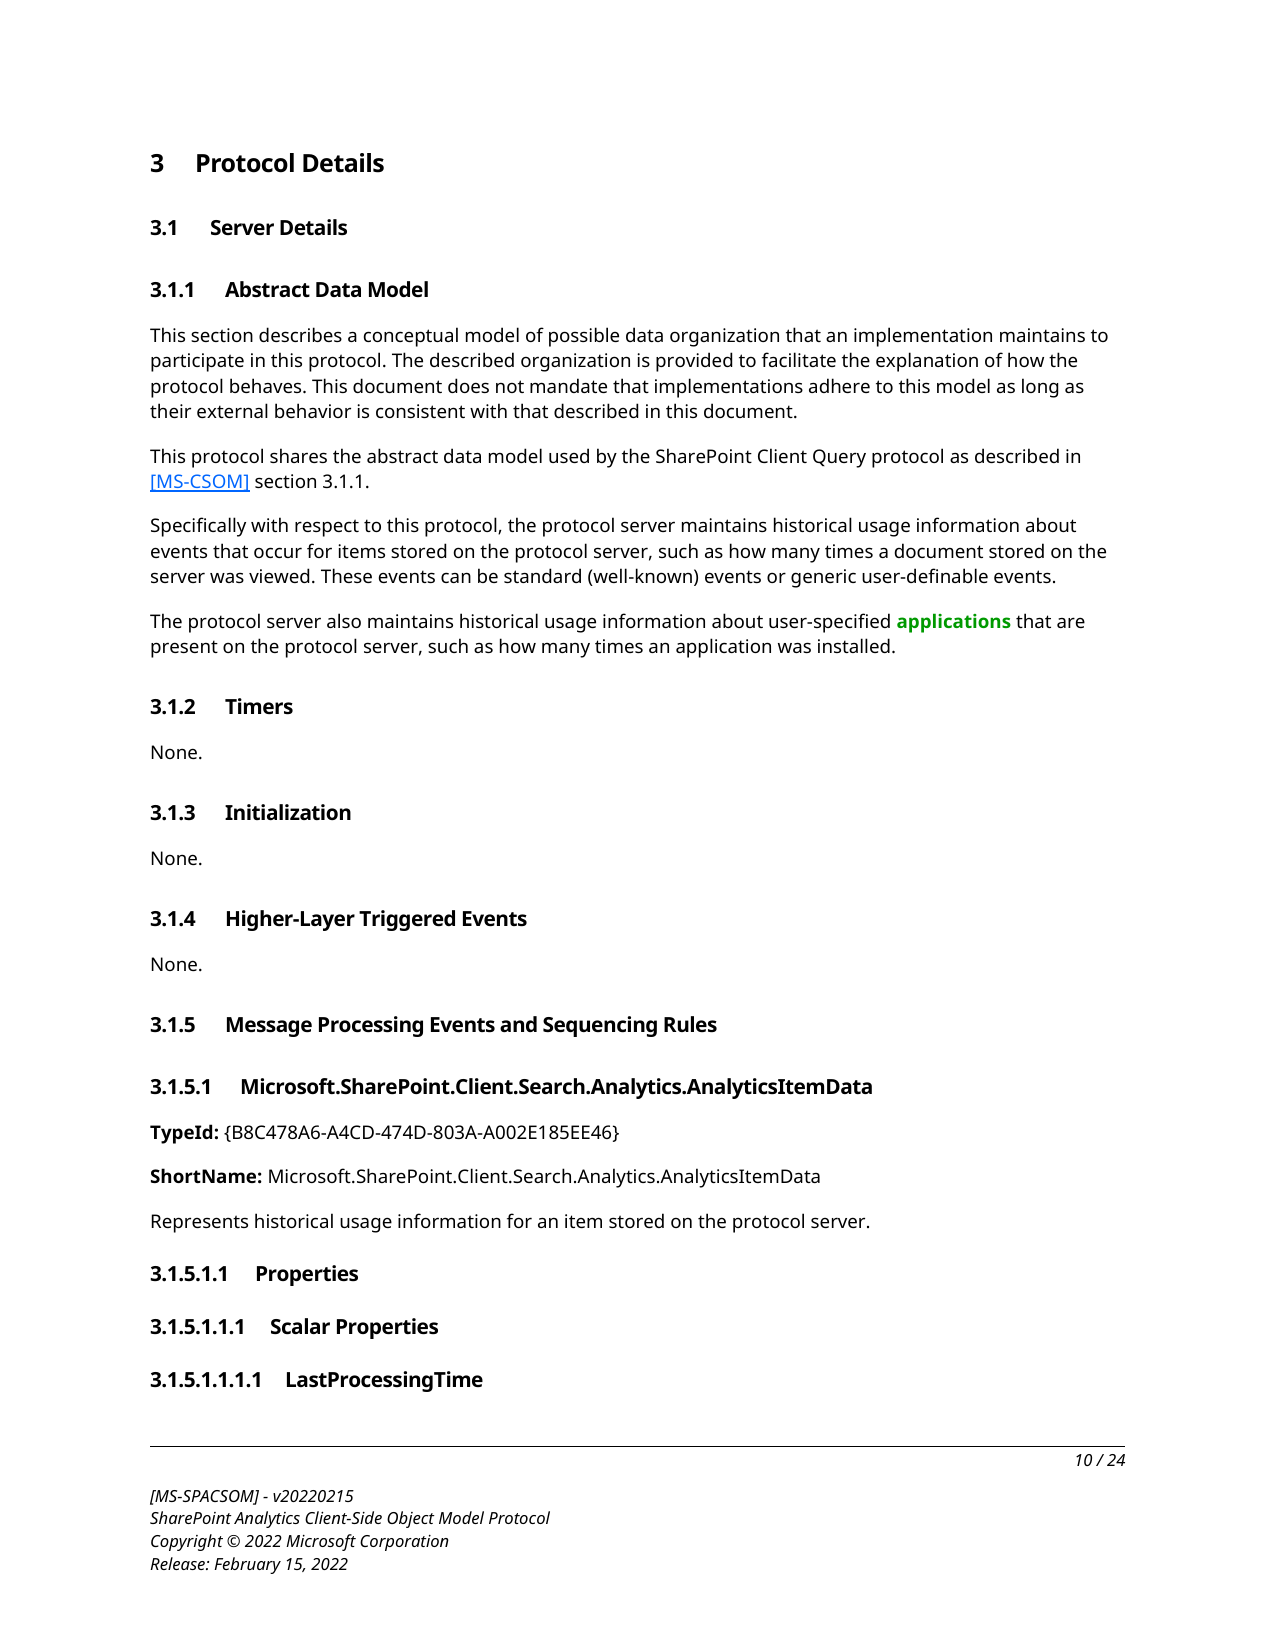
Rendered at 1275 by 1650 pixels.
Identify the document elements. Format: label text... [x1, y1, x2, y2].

text None. [150, 740, 1125, 765]
text Represents historical usage information for an item stored on the protocol server. [150, 1208, 1125, 1234]
subtitle LastProcessingTime [150, 1366, 1125, 1394]
subtitle Timers [150, 692, 1125, 721]
subtitle Higher-Layer Triggered Events [150, 904, 1125, 933]
subtitle Microsoft.SharePoint.Client.Search.Analytics.AnalyticsItemData [150, 1072, 1125, 1101]
text None. [150, 846, 1125, 871]
text This section describes a conceptual model of possible data organization that an implementation maintains to participate in this protocol. The described organization is provided to facilitate the explanation of how the protocol behaves. This document does not mandate that implementations adhere to this model as long as their external behavior is consistent with that described in this document. [150, 322, 1125, 424]
subtitle Initialization [150, 798, 1125, 827]
subtitle Scalar Properties [150, 1312, 1125, 1341]
text None. [150, 952, 1125, 977]
subtitle Abstract Data Model [150, 275, 1125, 303]
subtitle Properties [150, 1259, 1125, 1287]
text ShortName: Microsoft.SharePoint.Client.Search.Analytics.AnalyticsItemData [150, 1164, 1125, 1189]
subtitle Server Details [150, 213, 1125, 242]
text TypeId: {B8C478A6-A4CD-474D-803A-A002E185EE46} [150, 1119, 1125, 1145]
subtitle Protocol Details [150, 146, 1125, 180]
text The protocol server also maintains historical usage information about user-specified applications that are present on the protocol server, such as how many times an application was installed. [150, 608, 1125, 659]
text Specifically with respect to this protocol, the protocol server maintains historical usage information about events that occur for items stored on the protocol server, such as how many times a document stored on the server was viewed. These events can be standard (well-known) events or generic user-definable events. [150, 513, 1125, 589]
text This protocol shares the abstract data model used by the SharePoint Client Query protocol as described in [MS-CSOM] section 3.1.1. [150, 443, 1125, 494]
subtitle Message Processing Events and Sequencing Rules [150, 1011, 1125, 1039]
